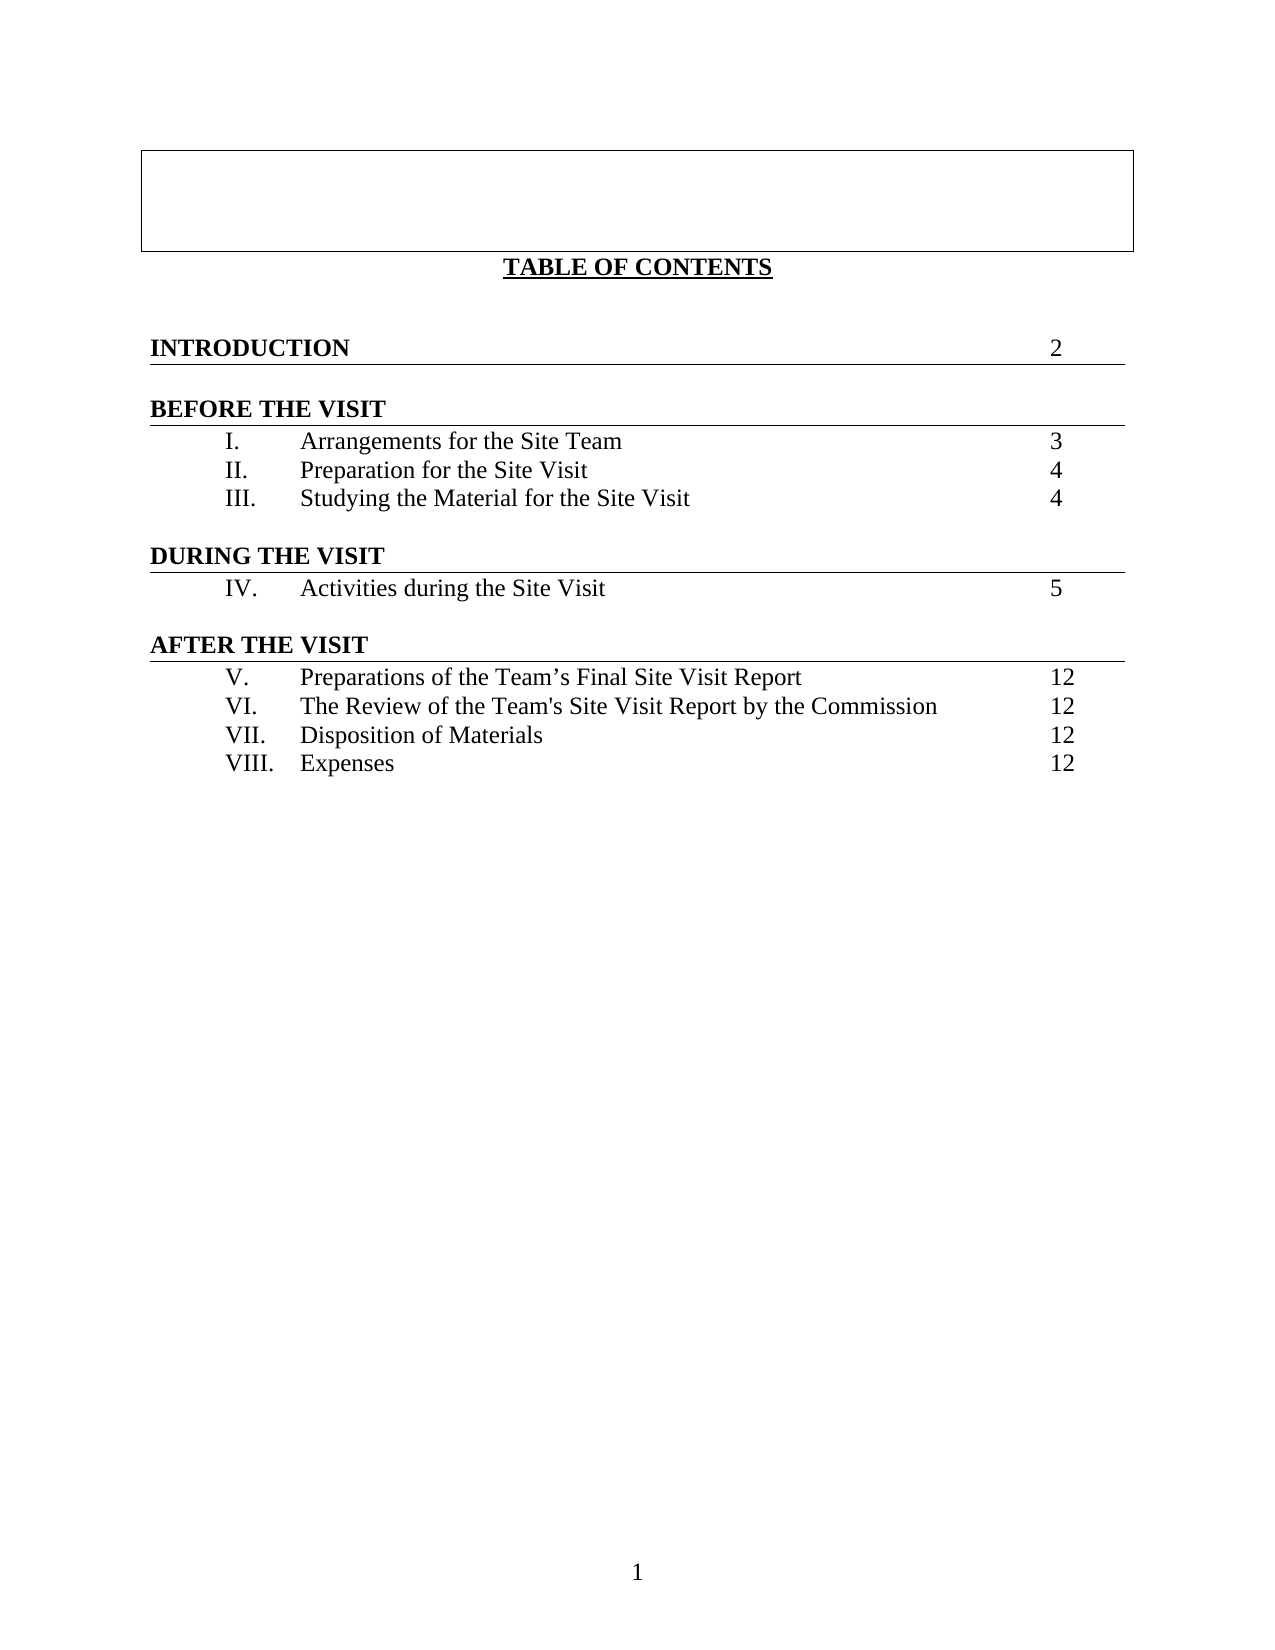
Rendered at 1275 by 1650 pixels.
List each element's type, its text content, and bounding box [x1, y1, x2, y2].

list The Review of the Team's Site Visit Report by the Commission 12 [225, 691, 1125, 720]
text BEFORE THE VISIT [150, 394, 1125, 425]
text DURING THE VISIT [150, 541, 1125, 572]
list Disposition of Materials 12 [225, 720, 1125, 748]
text IV. Activities during the Site Visit 5 [150, 573, 1125, 602]
text I. Arrangements for the Site Team 3 [150, 426, 1125, 455]
text INTRODUCTION 2 [150, 333, 1125, 364]
text TABLE OF CONTENTS [150, 252, 1125, 281]
list Expenses 12 [225, 748, 1125, 777]
text III. Studying the Material for the Site Visit 4 [150, 483, 1125, 512]
text AFTER THE VISIT [150, 630, 1125, 661]
text II. Preparation for the Site Visit 4 [150, 455, 1125, 483]
list Preparations of the Team’s Final Site Visit Report 12 [225, 662, 1125, 691]
